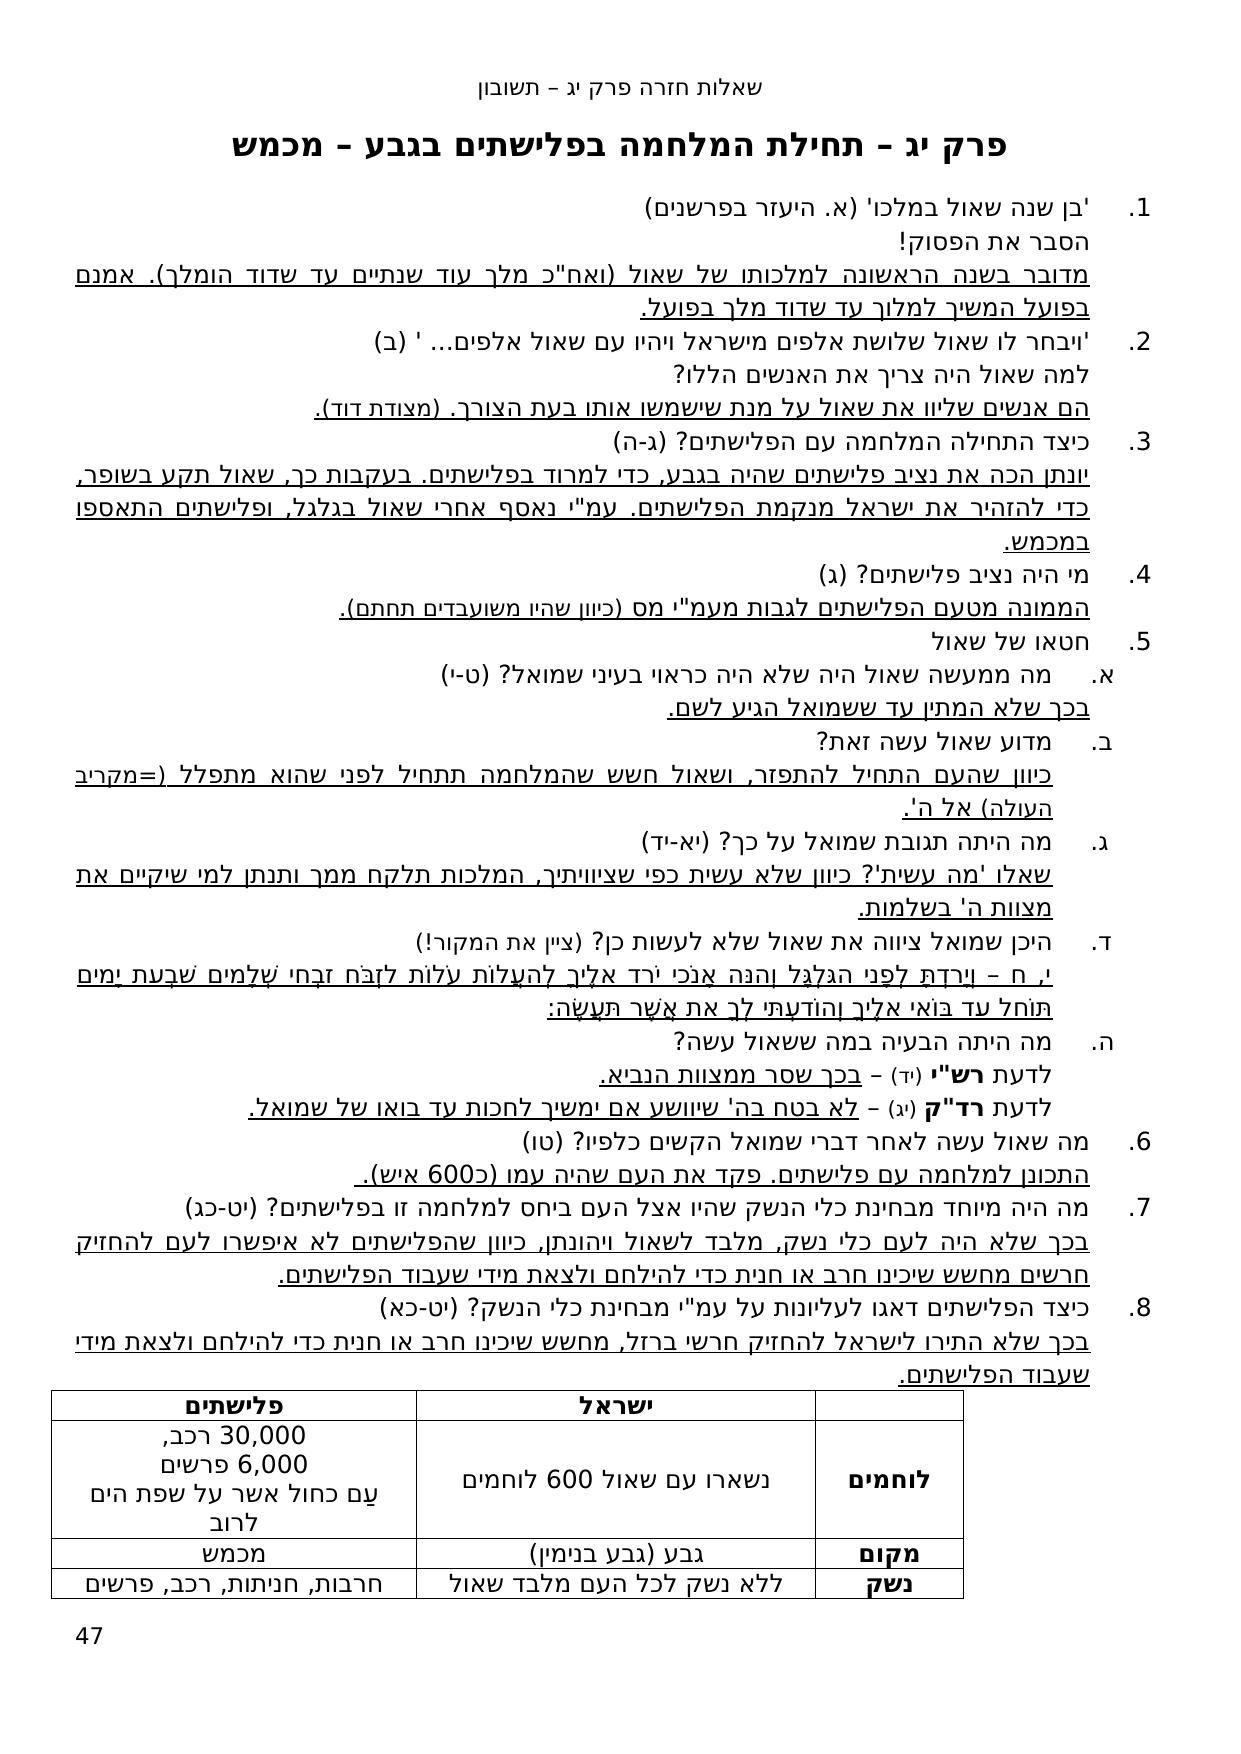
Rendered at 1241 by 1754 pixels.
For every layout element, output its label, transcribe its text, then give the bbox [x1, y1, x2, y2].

table_header פלישתים [52, 1391, 416, 1420]
text התכונן למלחמה עם פלישתים. פקד את העם שהיה עמו (כ600 איש). [75, 1157, 1090, 1190]
list היכן שמואל ציווה את שאול שלא לעשות כן? (ציין את המקור!) [75, 923, 1090, 957]
text מדובר בשנה הראשונה למלכותו של שאול (ואח"כ מלך עוד שנתיים עד שדוד הומלך). אמנם בפועל המשיך למלוך עד שדוד מלך בפועל. [75, 257, 1090, 285]
text כיוון שהעם התחיל להתפזר, ושאול חשש שהמלחמה תתחיל לפני שהוא מתפלל (=מקריב העולה) אל ה'. [75, 757, 1053, 785]
text י, ח – וְיָרַדְתָּ לְפָנַי הַגִּלְגָּל וְהִנֵּה אָנֹכִי יֹרֵד אֵלֶיךָ לְהַעֲלוֹת עֹלוֹת לִזְבֹּחַ זִבְחֵי שְׁלָמִים שִׁבְעַת יָמִים תּוֹחֵל עַד בּוֹאִי אֵלֶיךָ וְהוֹדַעְתִּי לְךָ אֵת אֲשֶׁר תַּעֲשֶׂה: [75, 957, 1053, 1023]
list חטאו של שאול [75, 623, 1128, 657]
text מדובר בשנה הראשונה למלכותו של שאול (ואח"כ מלך עוד שנתיים עד שדוד הומלך). אמנם בפועל המשיך למלוך עד שדוד מלך בפועל. [75, 287, 1090, 323]
table_header ישראל [417, 1391, 815, 1420]
text לדעת רד"ק (יג) – לא בטח בה' שיוושע אם ימשיך לחכות עד בואו של שמואל. [75, 1090, 1053, 1123]
table_cell מקום [816, 1539, 963, 1568]
table_header [816, 1391, 963, 1420]
text יונתן הכה את נציב פלישתים שהיה בגבע, כדי למרוד בפלישתים. בעקבות כך, שאול תקע בשופר, כדי להזהיר את ישראל מנקמת הפלישתים. עמ"י נאסף אחרי שאול בגלגל, ופלישתים התאספו במכמש. [75, 457, 1090, 518]
list מה ממעשה שאול היה שלא היה כראוי בעיני שמואל? (ט-י) [75, 657, 1090, 690]
table_cell גבע (גבע בנימין) [417, 1539, 815, 1568]
list כיצד הפלישתים דאגו לעליונות על עמ"י מבחינת כלי הנשק? (יט-כא) [75, 1290, 1128, 1323]
table_cell מכמש [52, 1539, 416, 1568]
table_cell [417, 1569, 815, 1598]
text בכך שלא המתין עד ששמואל הגיע לשם. [75, 690, 1090, 723]
list מה היתה הבעיה במה ששאול עשה? [75, 1023, 1090, 1057]
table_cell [52, 1569, 416, 1598]
list 'בן שנה שאול במלכו' (א. היעזר בפרשנים) [75, 190, 1128, 223]
list 'ויבחר לו שאול שלושת אלפים מישראל ויהיו עם שאול אלפים... ' (ב) [75, 323, 1128, 357]
text הסבר את הפסוק! [75, 223, 1090, 257]
text הם אנשים שליוו את שאול על מנת שישמשו אותו בעת הצורך. (מצודת דוד). [75, 390, 1090, 423]
text שאלו 'מה עשית'? כיוון שלא עשית כפי שציוויתיך, המלכות תלקח ממך ותנתן למי שיקיים את מצוות ה' בשלמות. [75, 857, 1053, 923]
text בכך שלא היה לעם כלי נשק, מלבד לשאול ויהונתן, כיוון שהפלישתים לא איפשרו לעם להחזיק חרשים מחשש שיכינו חרב או חנית כדי להילחם ולצאת מידי שעבוד הפלישתים. [75, 1253, 1090, 1290]
list מה שאול עשה לאחר דברי שמואל הקשים כלפיו? (טו) [75, 1123, 1128, 1157]
list מדוע שאול עשה זאת? [75, 723, 1090, 757]
text בכך שלא התירו לישראל להחזיק חרשי ברזל, מחשש שיכינו חרב או חנית כדי להילחם ולצאת מידי שעבוד הפלישתים. [75, 1323, 1090, 1352]
text יונתן הכה את נציב פלישתים שהיה בגבע, כדי למרוד בפלישתים. בעקבות כך, שאול תקע בשופר, כדי להזהיר את ישראל מנקמת הפלישתים. עמ"י נאסף אחרי שאול בגלגל, ופלישתים התאספו במכמש. [75, 519, 1090, 557]
text בכך שלא היה לעם כלי נשק, מלבד לשאול ויהונתן, כיוון שהפלישתים לא איפשרו לעם להחזיק חרשים מחשש שיכינו חרב או חנית כדי להילחם ולצאת מידי שעבוד הפלישתים. [75, 1223, 1090, 1252]
text כיוון שהעם התחיל להתפזר, ושאול חשש שהמלחמה תתחיל לפני שהוא מתפלל (=מקריב העולה) אל ה'. [75, 786, 1053, 823]
subtitle פרק יג – תחילת המלחמה בפלישתים בגבע – מכמש [75, 125, 1165, 164]
text למה שאול היה צריך את האנשים הללו? [75, 357, 1090, 390]
table_cell נשארו עם שאול 600 לוחמים [417, 1421, 815, 1538]
text בכך שלא התירו לישראל להחזיק חרשי ברזל, מחשש שיכינו חרב או חנית כדי להילחם ולצאת מידי שעבוד הפלישתים. [75, 1353, 1090, 1390]
table_cell נשק [816, 1569, 963, 1598]
list מי היה נציב פלישתים? (ג) [75, 557, 1128, 590]
text לדעת רש"י (יד) – בכך שסר ממצוות הנביא. [75, 1057, 1053, 1090]
table_cell לוחמים [816, 1421, 963, 1538]
text הממונה מטעם הפלישתים לגבות מעמ"י מס (כיוון שהיו משועבדים תחתם). [75, 590, 1090, 623]
list כיצד התחילה המלחמה עם הפלישתים? (ג-ה) [75, 423, 1128, 457]
list מה היה מיוחד מבחינת כלי הנשק שהיו אצל העם ביחס למלחמה זו בפלישתים? (יט-כג) [75, 1190, 1128, 1223]
table_cell 30,000 רכב, 6,000 פרשים עַם כחול אשר על שפת הים לרוב [52, 1421, 416, 1538]
list מה היתה תגובת שמואל על כך? (יא-יד) [75, 823, 1090, 857]
